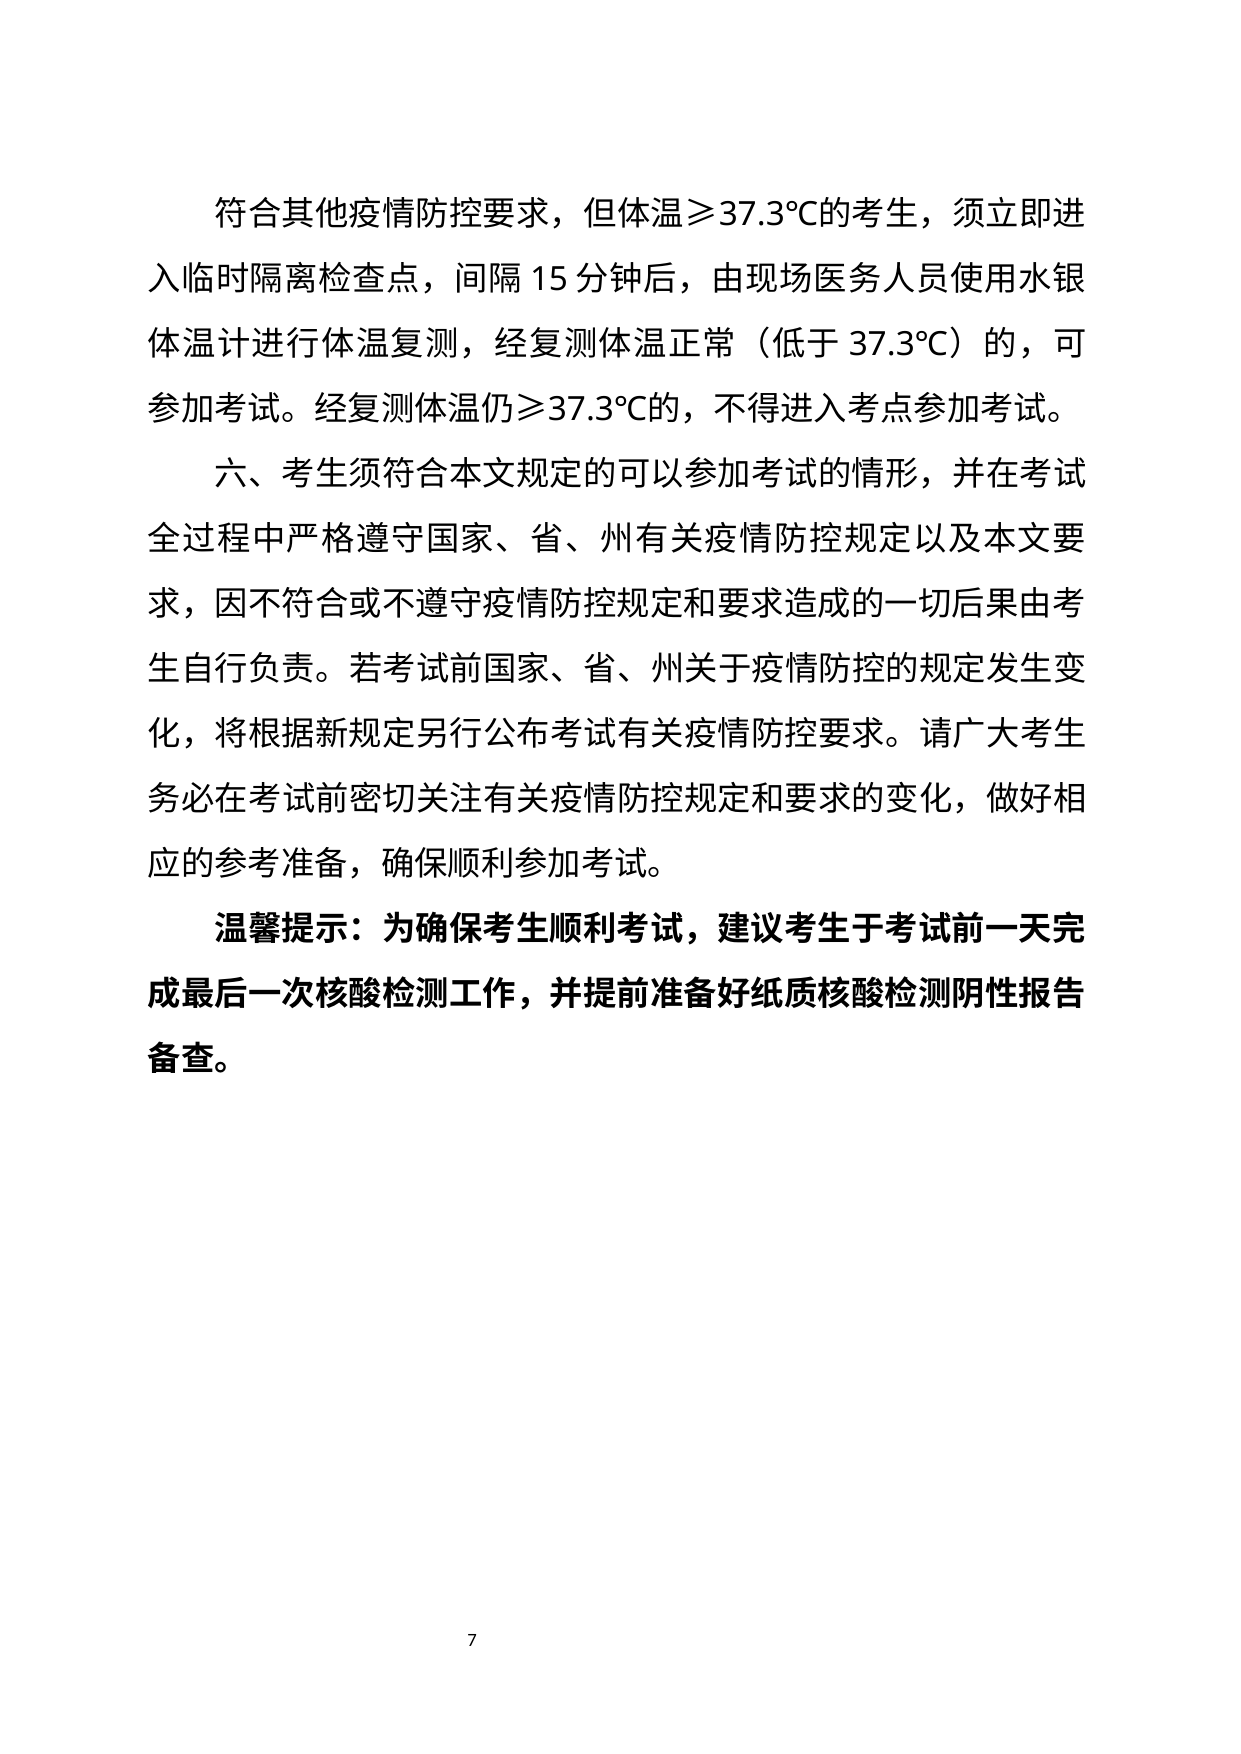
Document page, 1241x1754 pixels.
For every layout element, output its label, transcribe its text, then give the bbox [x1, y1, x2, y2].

text 符合其他疫情防控要求，但体温≥37.3℃的考生，须立即进入临时隔离检查点，间隔15分钟后，由现场医务人员使用水银体温计进行体温复测，经复测体温正常（低于37.3℃）的，可参加考试。经复测体温仍≥37.3℃的，不得进入考点参加考试。 [148, 178, 1087, 438]
text 六、考生须符合本文规定的可以参加考试的情形，并在考试全过程中严格遵守国家、省、州有关疫情防控规定以及本文要求，因不符合或不遵守疫情防控规定和要求造成的一切后果由考生自行负责。若考试前国家、省、州关于疫情防控的规定发生变化，将根据新规定另行公布考试有关疫情防控要求。请广大考生务必在考试前密切关注有关疫情防控规定和要求的变化，做好相应的参考准备，确保顺利参加考试。 [148, 438, 1087, 893]
text 温馨提示：为确保考生顺利考试，建议考生于考试前一天完成最后一次核酸检测工作，并提前准备好纸质核酸检测阴性报告备查。 [148, 893, 1087, 1088]
